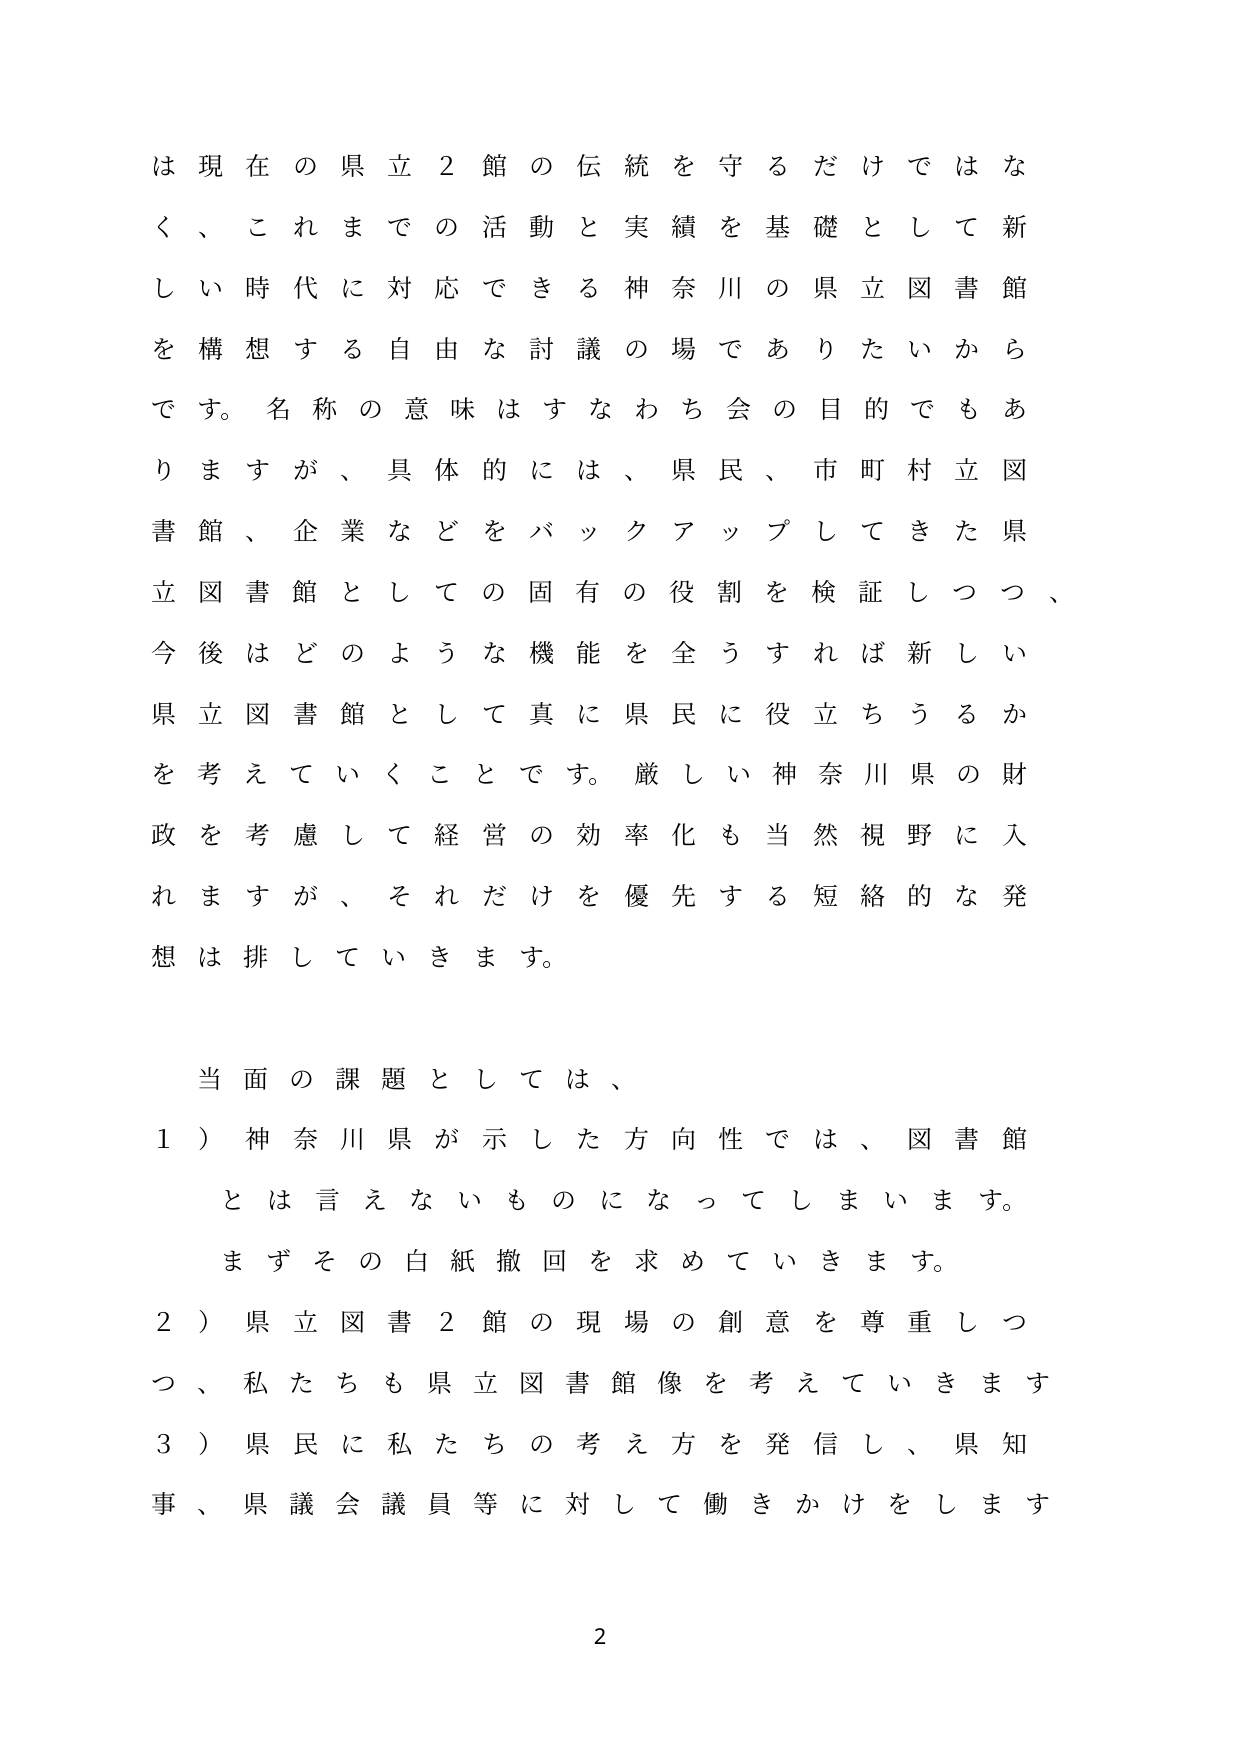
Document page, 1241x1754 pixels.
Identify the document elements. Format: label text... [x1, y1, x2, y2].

text ３）県民に私たちの考え方を発信し、県知事、県議会議員等に対して働きかけをします。 [151, 1412, 1049, 1533]
text 当面の課題としては、 [151, 1047, 1049, 1108]
text １）神奈川県が示した方向性では、図書館とは言えないものになってしまいます。まずその白紙撤回を求めていきます。 [151, 1108, 1049, 1290]
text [151, 134, 1049, 986]
text ２）県立図書２館の現場の創意を尊重しつつ、私たちも県立図書館像を考えていきます。 [151, 1290, 1049, 1412]
